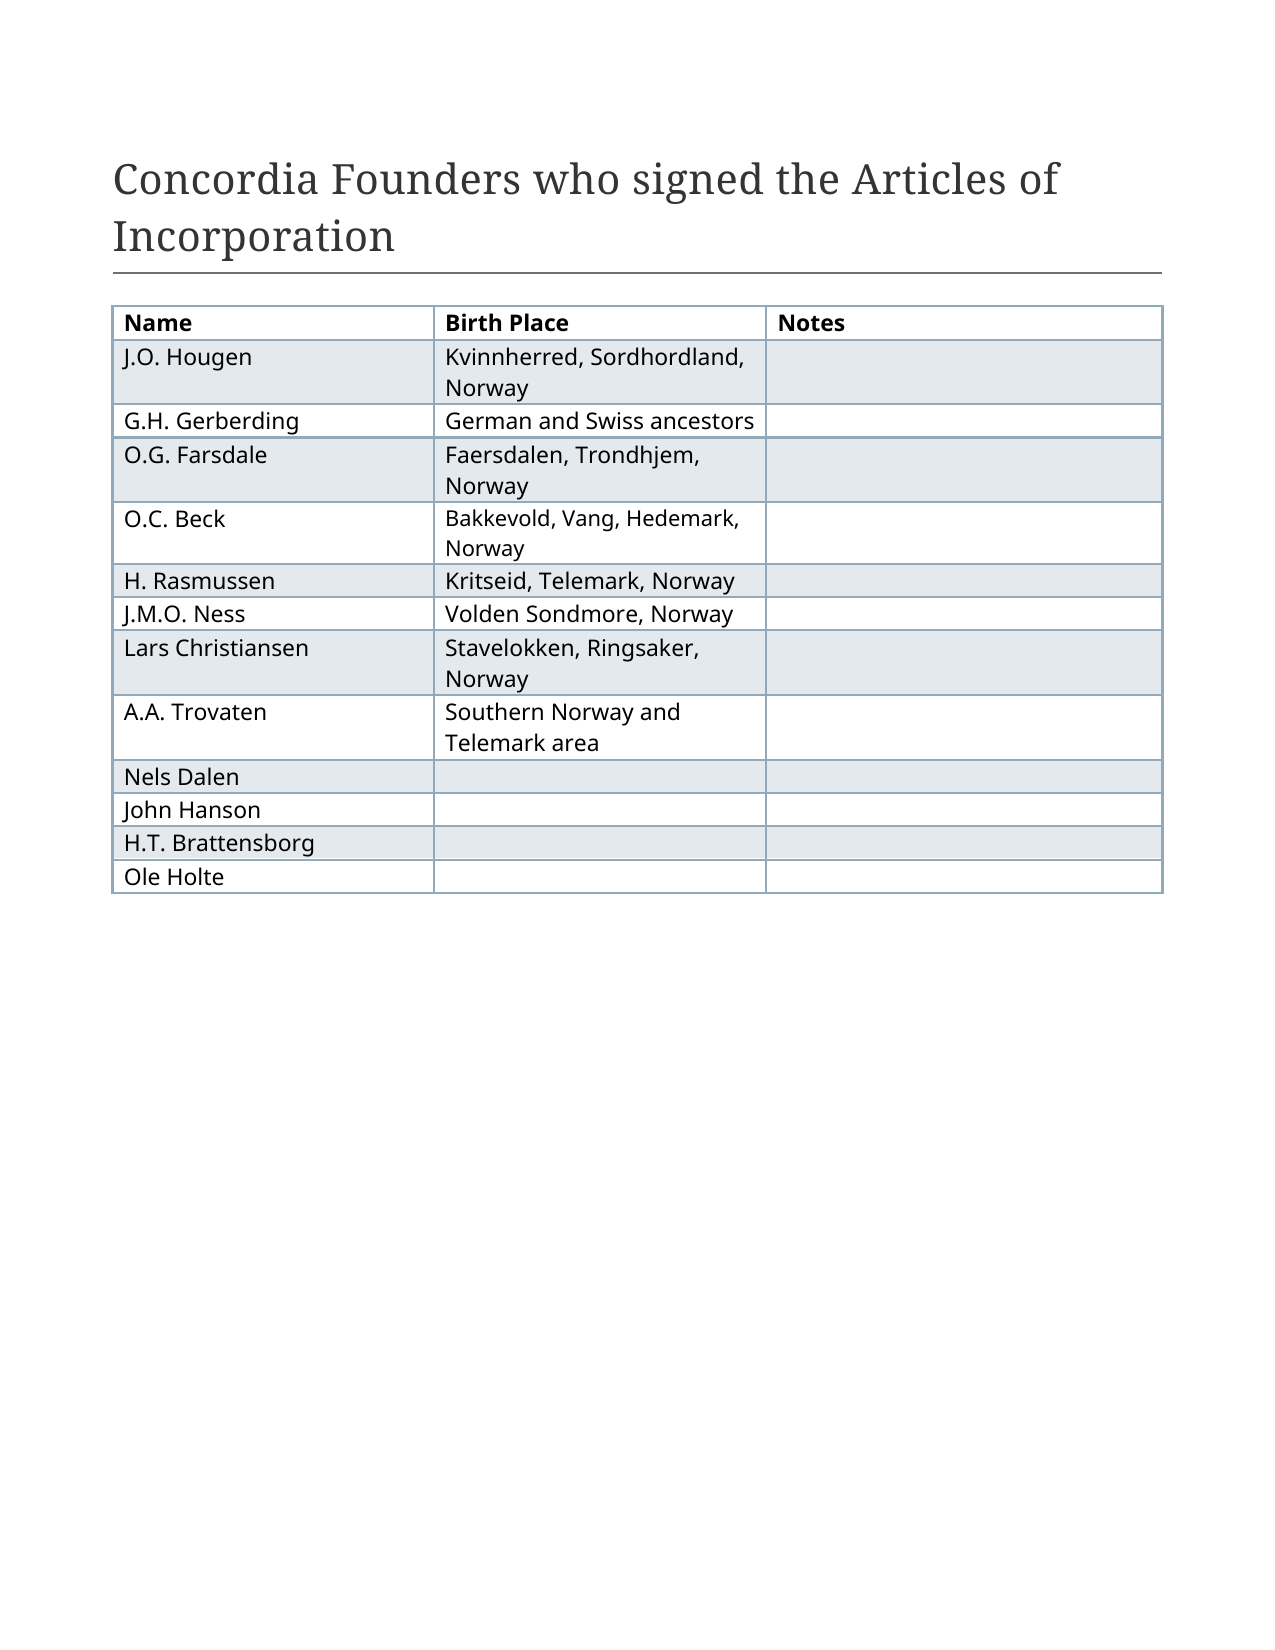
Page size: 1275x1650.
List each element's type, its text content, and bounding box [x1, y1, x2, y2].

table_cell [767, 598, 1161, 629]
table_cell Kritseid, Telemark, Norway [435, 565, 765, 596]
table_cell German and Swiss ancestors [435, 405, 765, 436]
table_header Birth Place [435, 307, 765, 338]
table_cell [767, 861, 1161, 892]
table_cell G.H. Gerberding [114, 405, 433, 436]
table_cell Faersdalen, Trondhjem, Norway [435, 439, 765, 501]
table_cell Kvinnherred, Sordhordland, Norway [435, 341, 765, 403]
table_cell [767, 503, 1161, 563]
table_cell [767, 565, 1161, 596]
table_cell [767, 794, 1161, 825]
table_cell H.T. Brattensborg [114, 827, 433, 858]
table_cell John Hanson [114, 794, 433, 825]
table_cell Stavelokken, Ringsaker, Norway [435, 631, 765, 694]
title Concordia Founders who signed the Articles of Incorporation [112, 150, 1162, 274]
table_cell Volden Sondmore, Norway [435, 598, 765, 629]
table_cell [435, 861, 765, 892]
table_cell Ole Holte [114, 861, 433, 892]
table_cell O.C. Beck [114, 503, 433, 563]
table_cell J.O. Hougen [114, 341, 433, 403]
table_cell Southern Norway and Telemark area [435, 696, 765, 758]
table_cell [767, 761, 1161, 792]
table_cell A.A. Trovaten [114, 696, 433, 758]
table_cell [435, 794, 765, 825]
table_header Name [114, 307, 433, 338]
table_cell [767, 341, 1161, 403]
table_cell [767, 631, 1161, 694]
table_cell [767, 439, 1161, 501]
table_cell J.M.O. Ness [114, 598, 433, 629]
table_cell O.G. Farsdale [114, 439, 433, 501]
table_cell Bakkevold, Vang, Hedemark, Norway [435, 503, 765, 563]
table_cell [767, 696, 1161, 758]
table_header Notes [767, 307, 1161, 338]
table_cell Lars Christiansen [114, 631, 433, 694]
table_cell H. Rasmussen [114, 565, 433, 596]
table_cell [767, 827, 1161, 858]
table_cell [435, 761, 765, 792]
table_cell Nels Dalen [114, 761, 433, 792]
table_cell [435, 827, 765, 858]
table_cell [767, 405, 1161, 436]
